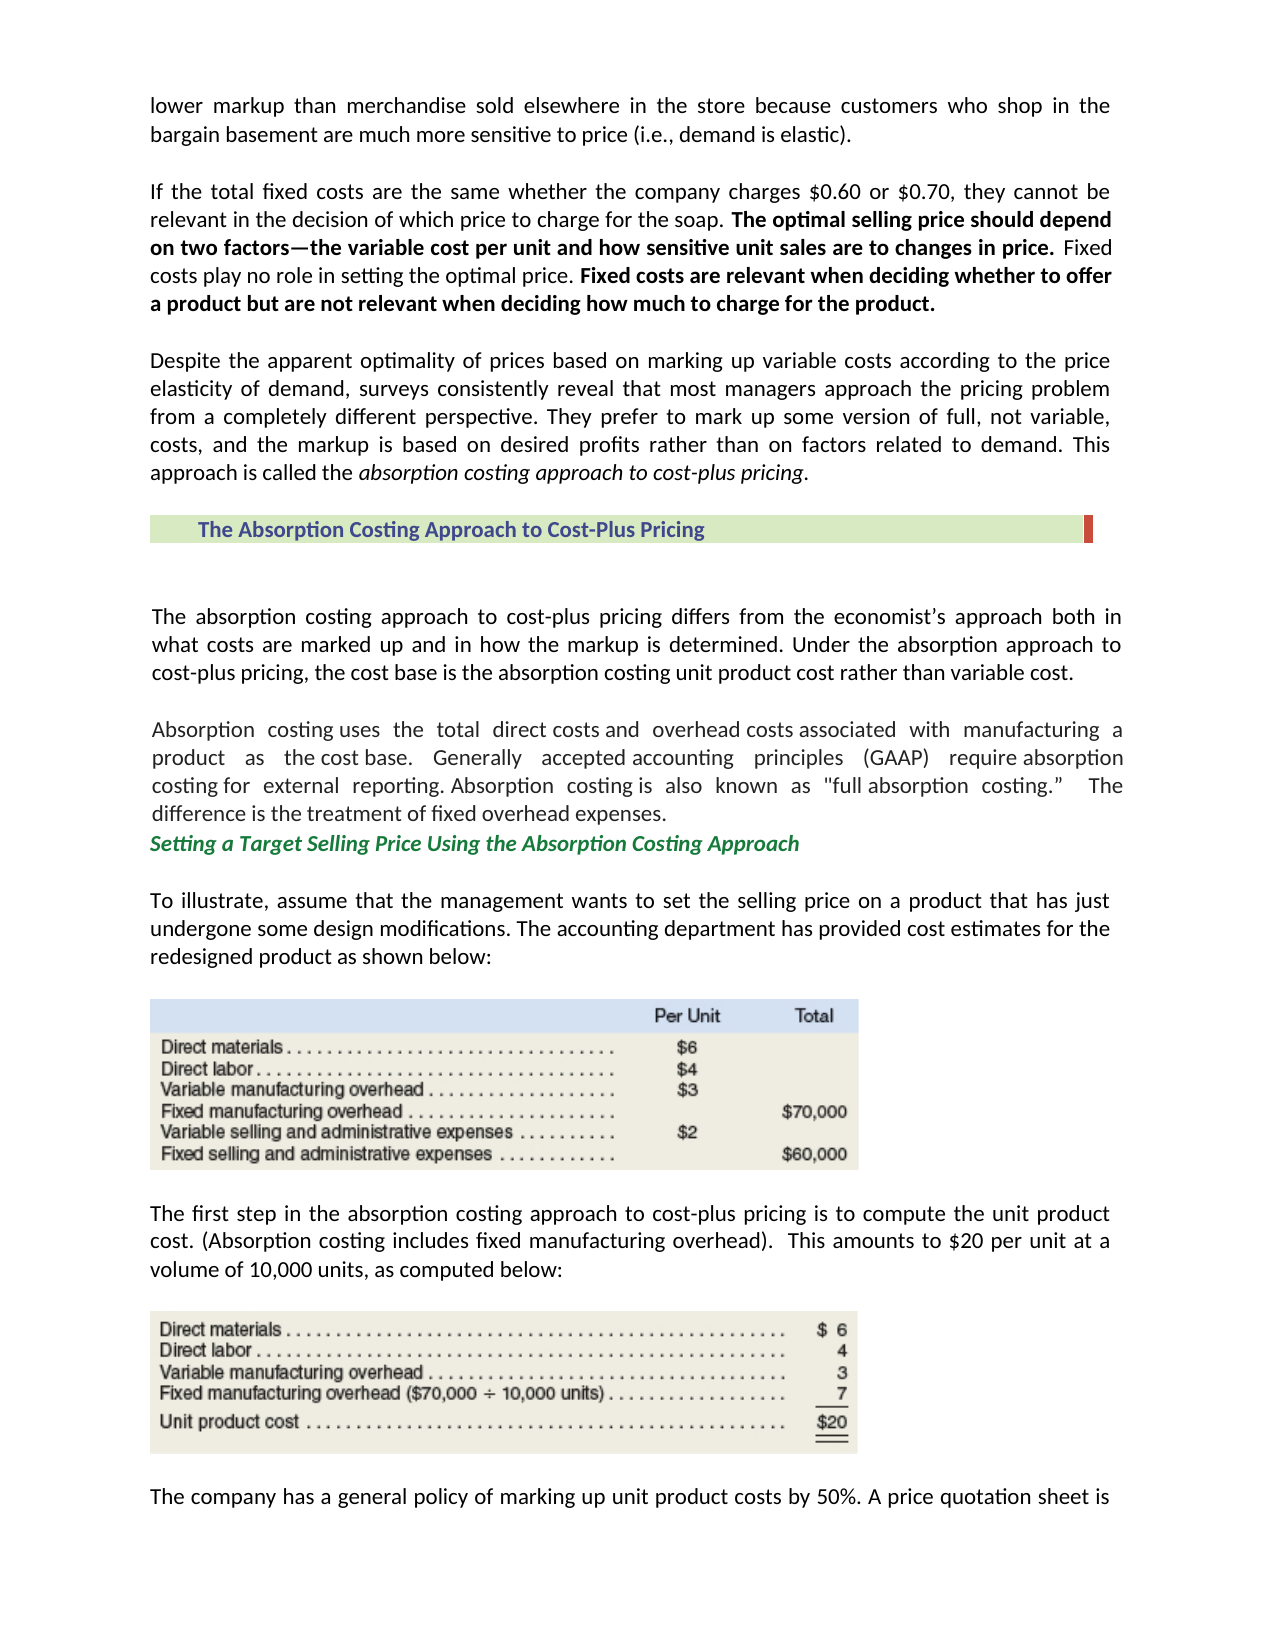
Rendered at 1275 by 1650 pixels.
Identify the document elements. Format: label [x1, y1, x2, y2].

picture [150, 1311, 858, 1454]
picture [150, 999, 859, 1170]
table_header [144, 56, 1119, 1517]
